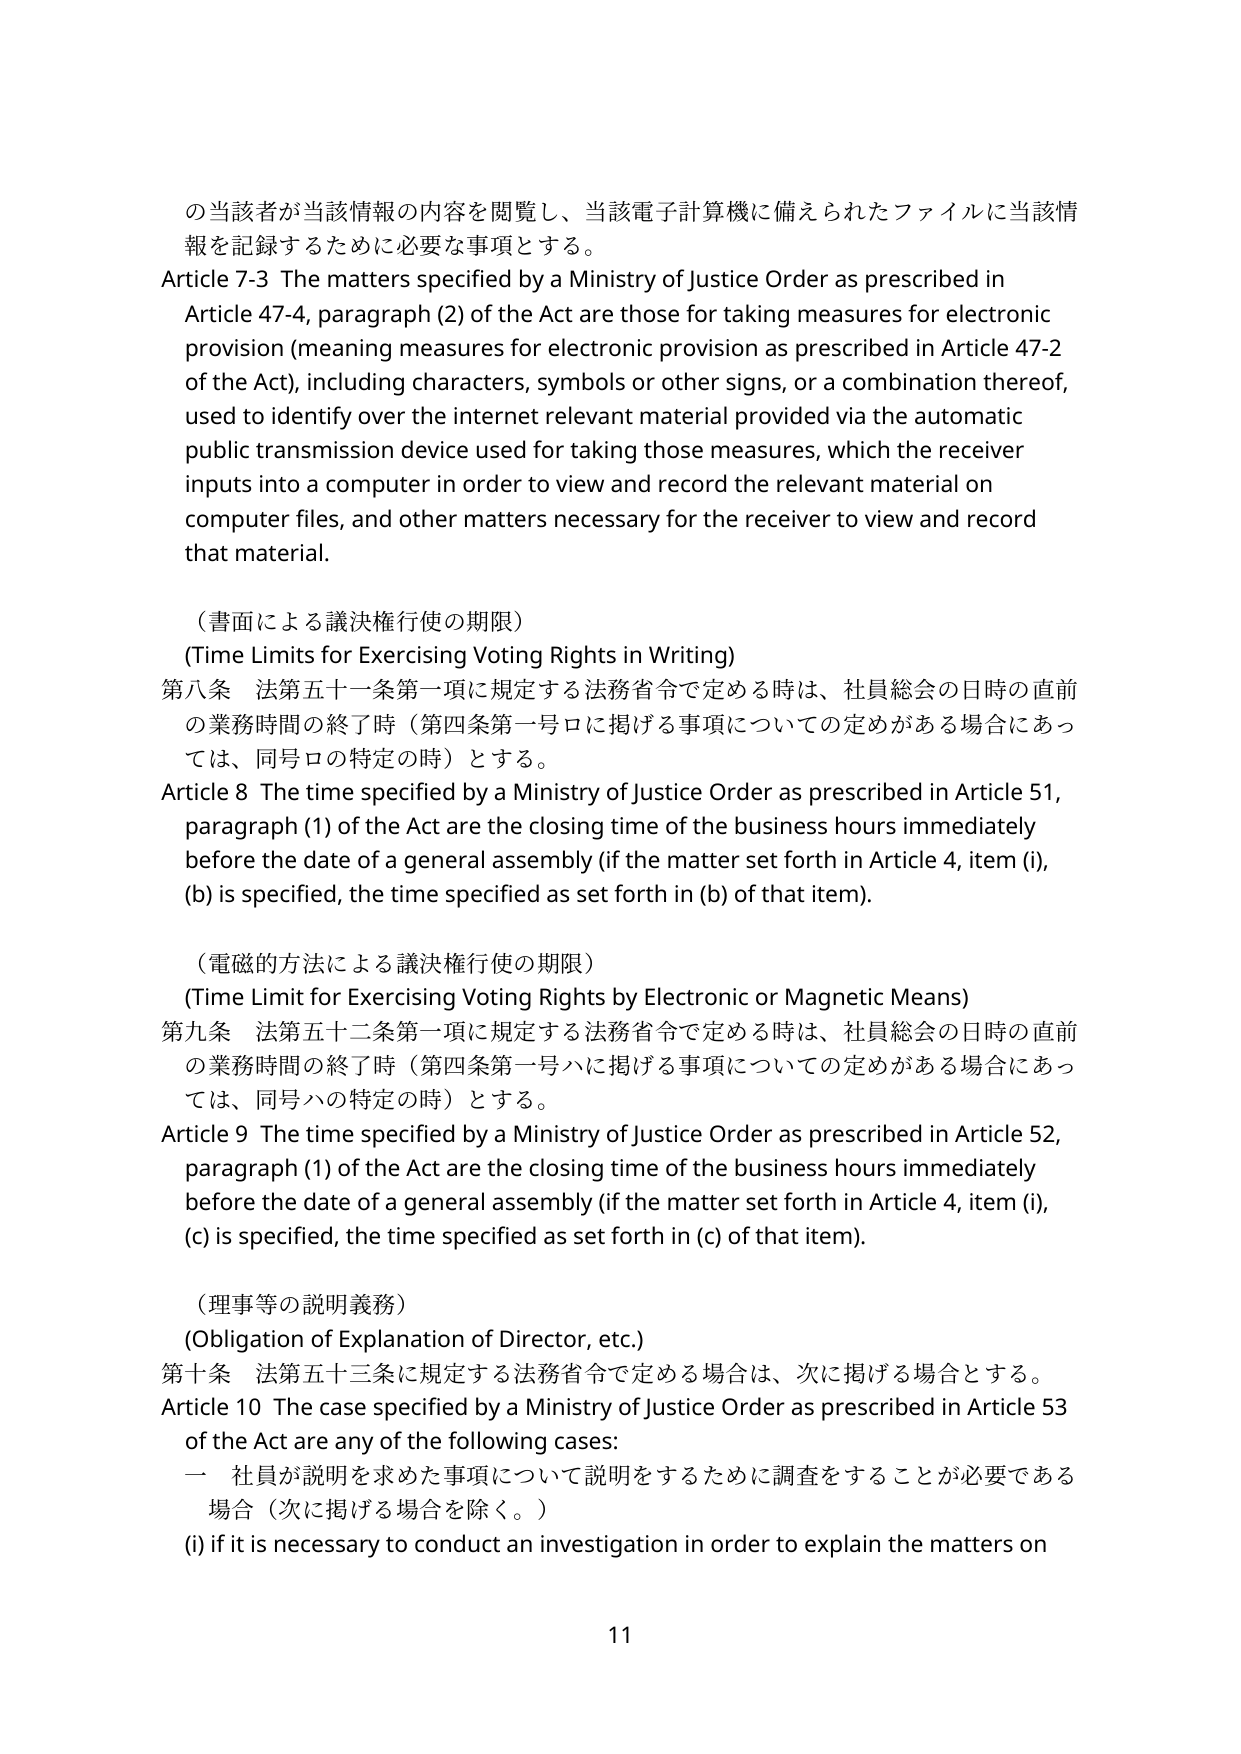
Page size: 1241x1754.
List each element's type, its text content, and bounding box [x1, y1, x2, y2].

text (Time Limits for Exercising Voting Rights in Writing) [184, 638, 1079, 672]
text (Time Limit for Exercising Voting Rights by Electronic or Magnetic Means) [184, 979, 1079, 1014]
text （電磁的方法による議決権行使の期限） [184, 945, 1079, 979]
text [161, 194, 1079, 262]
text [184, 1526, 1079, 1560]
text Article 9 The time specified by a Ministry of Justice Order as prescribed in Article 52, paragraph (1) of the Act are the closing time of the business hours immediately before the date of a general assembly (if the matter set forth in Article 4, item (i), (c) is specified, the time specified as set forth in (c) of that item). [161, 1116, 1079, 1253]
text 第八条 法第五十一条第一項に規定する法務省令で定める時は、社員総会の日時の直前の業務時間の終了時（第四条第一号ロに掲げる事項についての定めがある場合にあっては、同号ロの特定の時）とする。 [161, 672, 1079, 774]
text 一 社員が説明を求めた事項について説明をするために調査をすることが必要である場合（次に掲げる場合を除く。） [184, 1458, 1079, 1526]
text 第九条 法第五十二条第一項に規定する法務省令で定める時は、社員総会の日時の直前の業務時間の終了時（第四条第一号ハに掲げる事項についての定めがある場合にあっては、同号ハの特定の時）とする。 [161, 1014, 1079, 1116]
text （書面による議決権行使の期限） [184, 604, 1079, 638]
text Article 8 The time specified by a Ministry of Justice Order as prescribed in Article 51, paragraph (1) of the Act are the closing time of the business hours immediately before the date of a general assembly (if the matter set forth in Article 4, item (i), (b) is specified, the time specified as set forth in (b) of that item). [161, 774, 1079, 911]
text Article 7-3 The matters specified by a Ministry of Justice Order as prescribed in Article 47-4, paragraph (2) of the Act are those for taking measures for electronic provision (meaning measures for electronic provision as prescribed in Article 47-2 of the Act), including characters, symbols or other signs, or a combination thereof, used to identify over the internet relevant material provided via the automatic public transmission device used for taking those measures, which the receiver inputs into a computer in order to view and record the relevant material on computer files, and other matters necessary for the receiver to view and record that material. [161, 262, 1079, 569]
text Article 10 The case specified by a Ministry of Justice Order as prescribed in Article 53 of the Act are any of the following cases: [161, 1389, 1079, 1458]
text 第十条 法第五十三条に規定する法務省令で定める場合は、次に掲げる場合とする。 [161, 1355, 1079, 1389]
text (Obligation of Explanation of Director, etc.) [184, 1321, 1079, 1355]
text （理事等の説明義務） [184, 1287, 1079, 1321]
